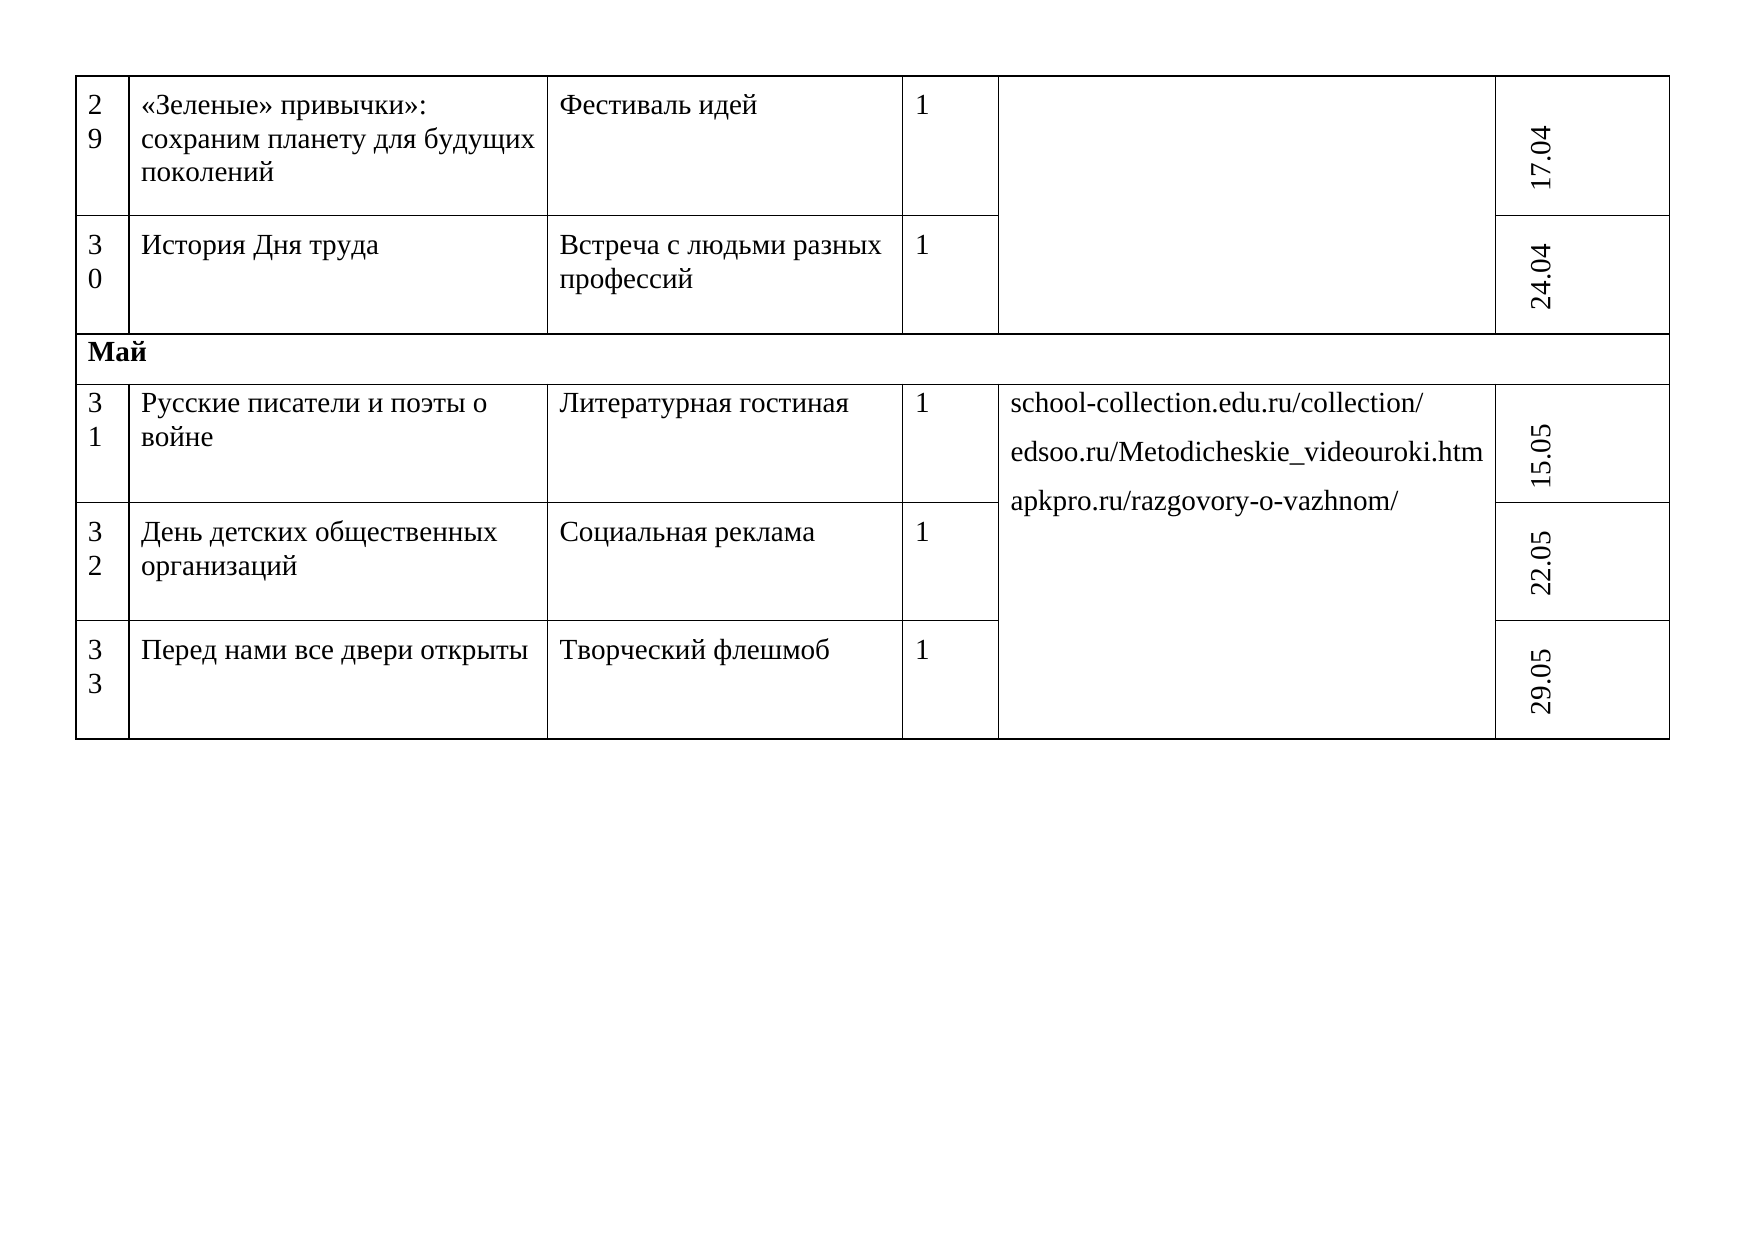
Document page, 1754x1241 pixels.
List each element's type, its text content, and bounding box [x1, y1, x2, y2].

table_cell 1 [903, 503, 998, 620]
table_cell История Дня труда [130, 216, 547, 333]
table_cell 15.05 [1496, 385, 1669, 502]
table_cell «Зеленые» привычки»: сохраним планету для будущих поколений [130, 77, 547, 215]
table_cell День детских общественных организаций [130, 503, 547, 620]
table_cell 24.04 [1496, 216, 1669, 333]
table_cell 31 [77, 385, 128, 502]
table_cell school-collection.edu.ru/collection/ edsoo.ru/Metodicheskie_videouroki.htm apkpro.ru/razgovory-o-vazhnom/ [999, 385, 1495, 738]
table_cell Встреча с людьми разных профессий [548, 216, 902, 333]
table_cell 17.04 [1496, 77, 1669, 215]
table_cell Творческий флешмоб [548, 621, 902, 738]
table_cell 33 [77, 621, 128, 738]
table_cell 22.05 [1496, 503, 1669, 620]
table_cell 30 [77, 216, 128, 333]
table_cell Литературная гостиная [548, 385, 902, 502]
table_cell 1 [903, 77, 998, 215]
table_cell Фестиваль идей [548, 77, 902, 215]
table_cell 32 [77, 503, 128, 620]
table_cell 29 [77, 77, 128, 215]
table_cell Русские писатели и поэты о войне [130, 385, 547, 502]
table_cell Социальная реклама [548, 503, 902, 620]
table_cell 1 [903, 216, 998, 333]
table_cell Май [77, 335, 1669, 383]
table_cell 29.05 [1496, 621, 1669, 738]
table_cell Перед нами все двери открыты [130, 621, 547, 738]
table_cell 1 [903, 621, 998, 738]
table_cell 1 [903, 385, 998, 502]
